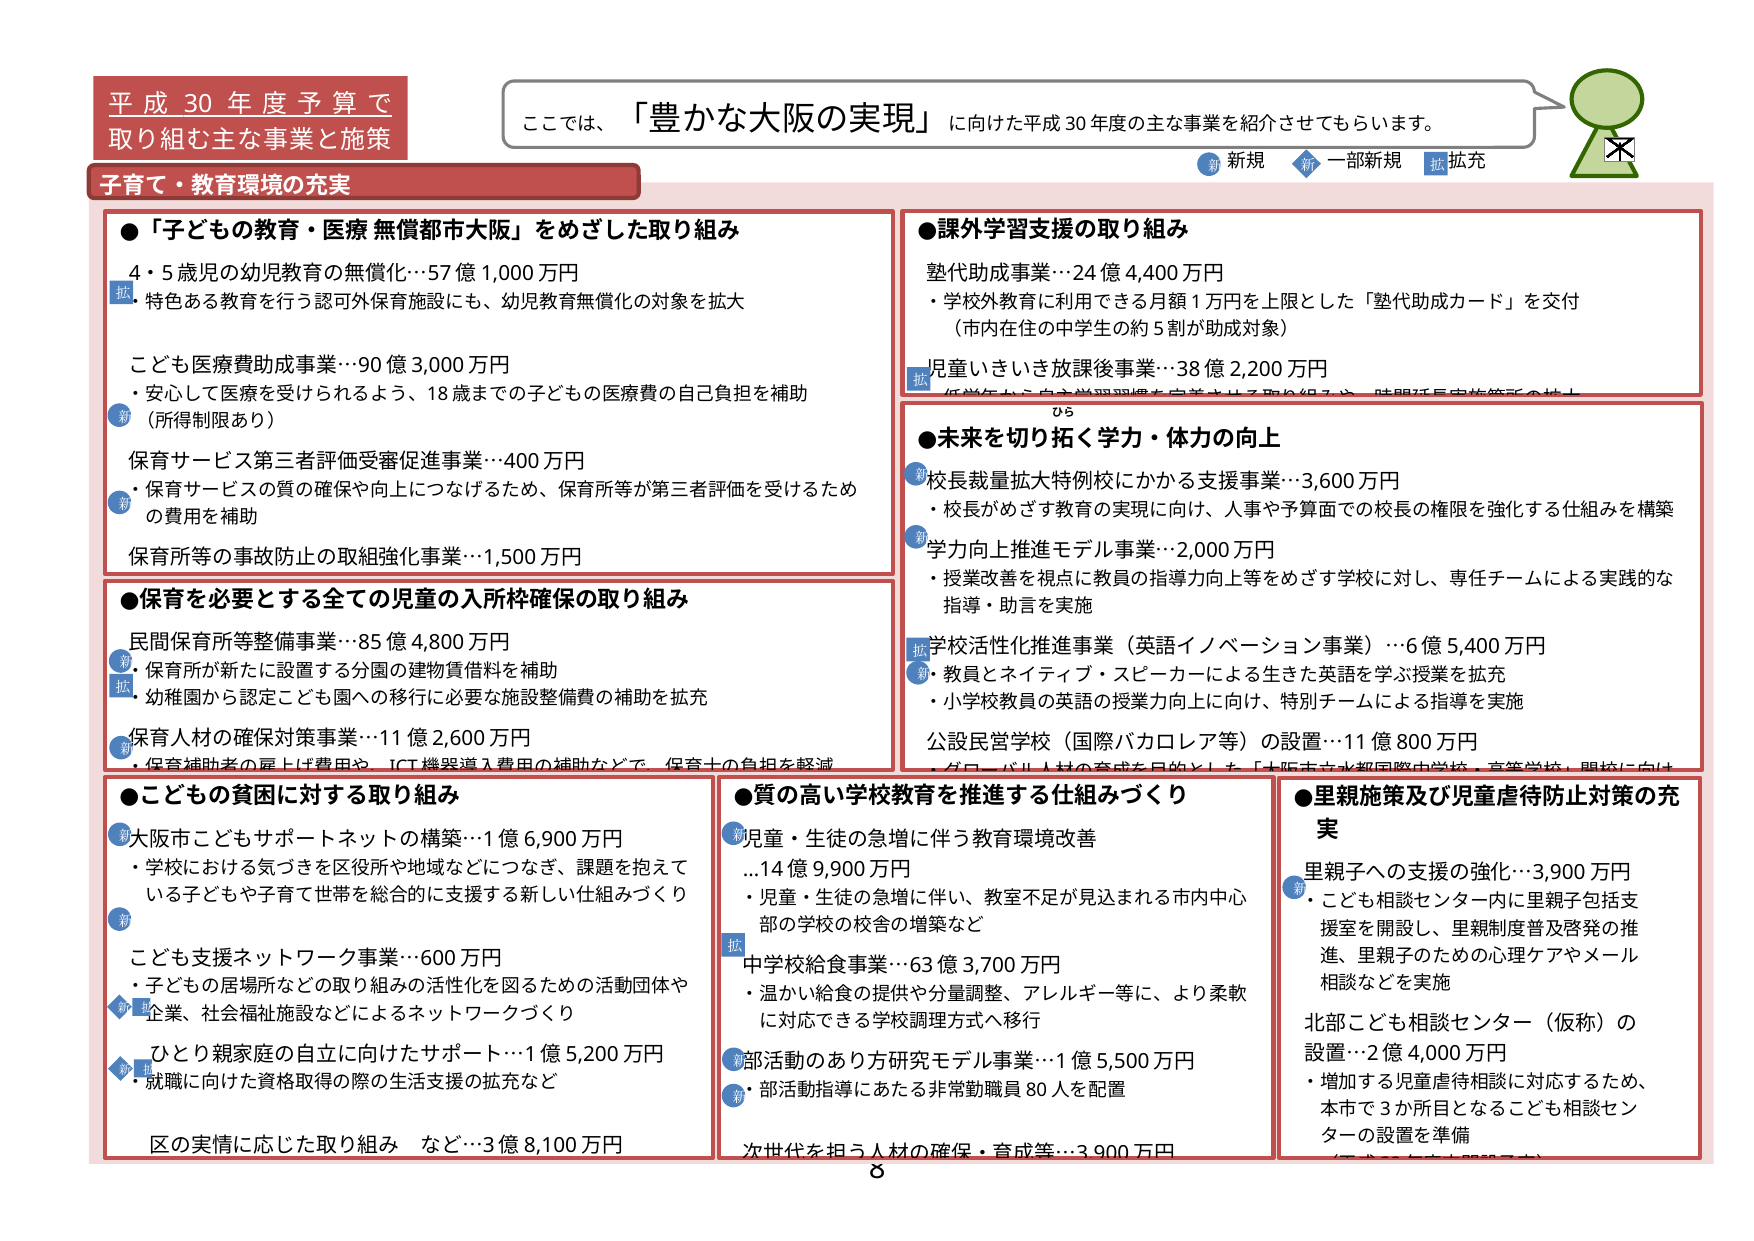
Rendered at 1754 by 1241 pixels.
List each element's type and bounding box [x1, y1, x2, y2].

picture [1605, 138, 1634, 161]
